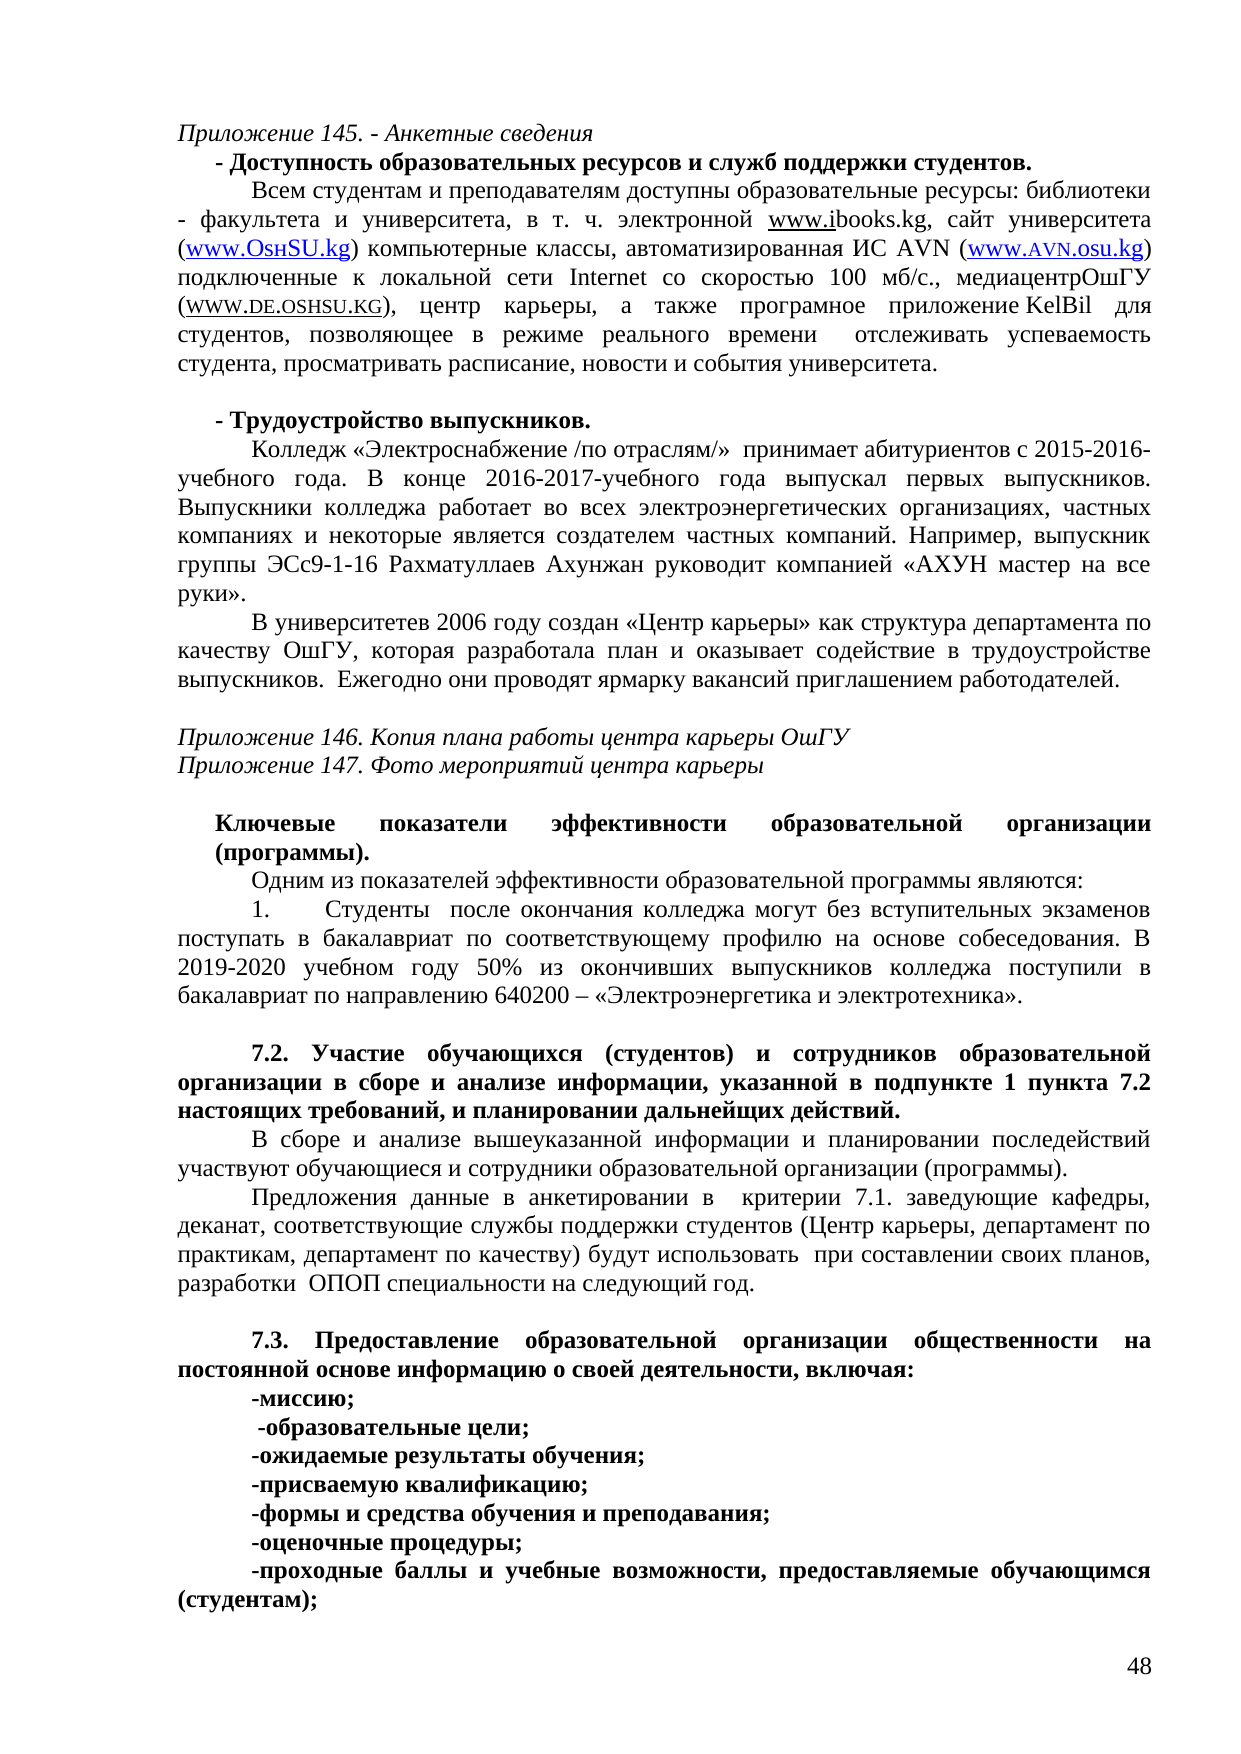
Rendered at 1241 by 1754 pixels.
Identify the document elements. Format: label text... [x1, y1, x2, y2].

text Одним из показателей эффективности образовательной программы являются: [177, 866, 1152, 894]
text -ожидаемые результаты обучения; [177, 1441, 1152, 1469]
list Приложение 147. Фото мероприятий центра карьеры [177, 751, 1152, 779]
list Студенты после окончания колледжа могут без вступительных экзаменов поступать в бакалавриат по соответствующему профилю на основе собеседования. В 2019-2020 учебном году 50% из окончивших выпускников колледжа поступили в бакалавриат по направлению 640200 – «Электроэнергетика и электротехника». [177, 894, 1152, 1009]
text -оценочные процедуры; [177, 1527, 1152, 1556]
text 7.2. Участие обучающихся (студентов) и сотрудников образовательной организации в сборе и анализе информации, указанной в подпункте 1 пункта 7.2 настоящих требований, и планировании дальнейщих действий. [177, 1038, 1152, 1124]
text -миссию; [177, 1383, 1152, 1412]
text -проходные баллы и учебные возможности, предоставляемые обучающимся (студентам); [177, 1556, 1152, 1613]
text В университетев 2006 году создан «Центр карьеры» как структура департамента по качеству ОшГУ, которая разработала план и оказывает содействие в трудоустройстве выпускников. Ежегодно они проводят ярмарку вакансий приглашением работодателей. [177, 607, 1152, 693]
list - Трудоустройство выпускников. [215, 406, 1152, 434]
text Предложения данные в анкетировании в критерии 7.1. заведующие кафедры, деканат, соответствующие службы поддержки студентов (Центр карьеры, департамент по практикам, департамент по качеству) будут использовать при составлении своих планов, разработки ОПОП специальности на следующий год. [177, 1182, 1152, 1297]
text Приложение 145. - Анкетные сведения [177, 118, 1152, 147]
text Всем студентам и преподавателям доступны образовательные ресурсы: библиотеки - факультета и университета, в т. ч. электронной www.ibooks.kg, сайт университета (www.ОsнSU.kg) компьютерные классы, автоматизированная ИС AVN (www.avn.оsu.kg) подключенные к локальной сети Internet со скоростью 100 мб/с., медиацентрОшГУ (www.de.oshsu.kg), центр карьеры, а также програмное приложение KelBil для студентов, позволяющее в режиме реального времени отслеживать успеваемость студента, просматривать расписание, новости и события университета. [177, 176, 1152, 377]
text -образовательные цели; [177, 1412, 1152, 1441]
text В сборе и анализе вышеуказанной информации и планировании последействий участвуют обучающиеся и сотрудники образовательной организации (программы). [177, 1124, 1152, 1182]
list - Доступность образовательных ресурсов и служб поддержки студентов. [215, 147, 1152, 176]
text 7.3. Предоставление образовательной организации общественности на постоянной основе информацию о своей деятельности, включая: [177, 1326, 1152, 1383]
text -формы и средства обучения и преподавания; [177, 1498, 1152, 1527]
text -присваемую квалификацию; [177, 1469, 1152, 1498]
list Ключевые показатели эффективности образовательной организации (программы). [215, 808, 1152, 866]
text Колледж «Электроснабжение /по отраслям/» принимает абитуриентов с 2015-2016-учебного года. В конце 2016-2017-учебного года выпускал первых выпускников. Выпускники колледжа работает во всех электроэнергетических организациях, частных компаниях и некоторые является создателем частных компаний. Например, выпускник группы ЭСс9-1-16 Рахматуллаев Ахунжан руководит компанией «АХУН мастер на все руки». [177, 434, 1152, 607]
list Приложение 146. Копия плана работы центра карьеры ОшГУ [177, 722, 1152, 751]
